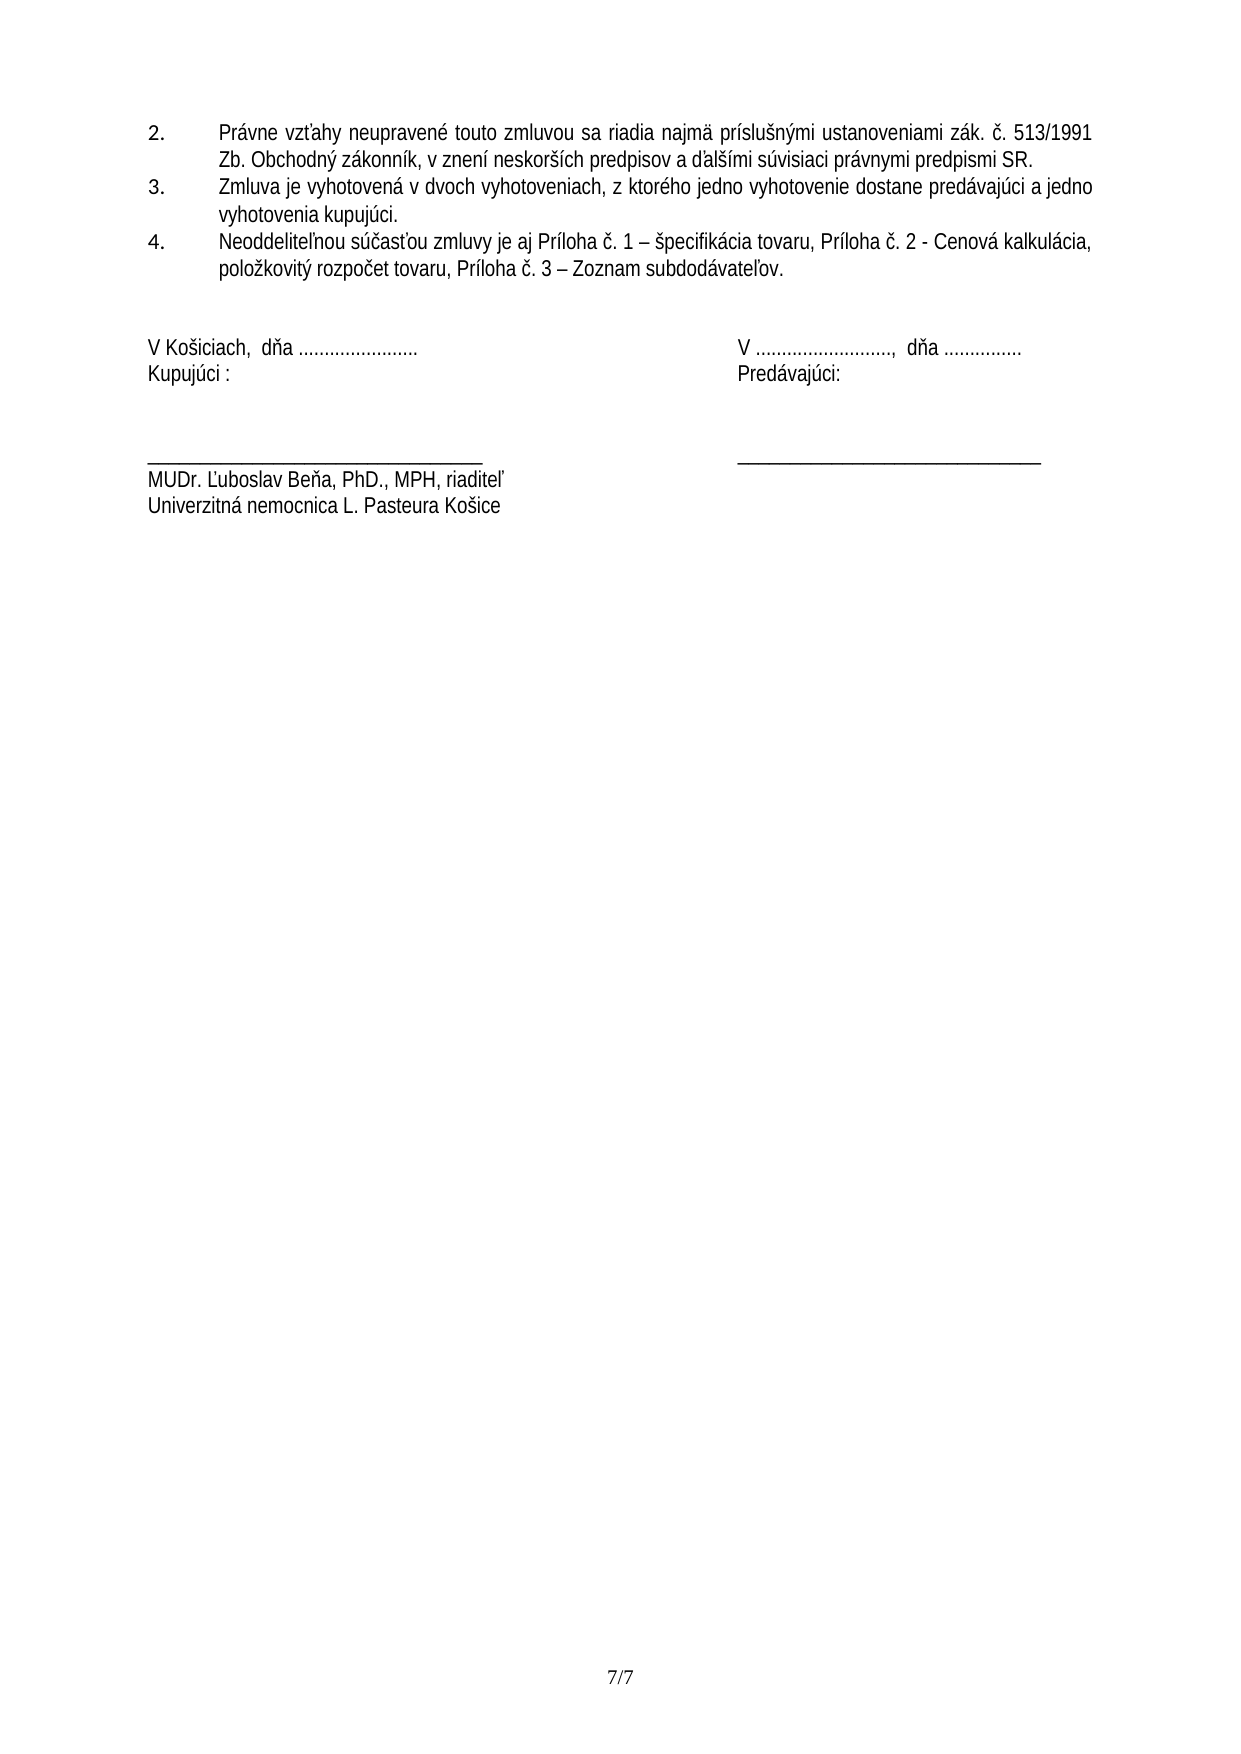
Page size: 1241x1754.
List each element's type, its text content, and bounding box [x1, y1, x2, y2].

text ________________________________ _____________________________ [148, 439, 1092, 466]
list Neoddeliteľnou súčasťou zmluvy je aj Príloha č. 1 – špecifikácia tovaru, Príloha č. 2 - Cenová kalkulácia, položkovitý rozpočet tovaru, Príloha č. 3 – Zoznam subdodávateľov. [148, 227, 1092, 281]
list Právne vzťahy neupravené touto zmluvou sa riadia najmä príslušnými ustanoveniami zák. č. 513/1991 Zb. Obchodný zákonník, v znení neskorších predpisov a ďalšími súvisiaci právnymi predpismi SR. [148, 118, 1092, 172]
text Univerzitná nemocnica L. Pasteura Košice [148, 492, 1092, 518]
text V Košiciach, dňa ....................... V .........................., dňa ............... [148, 334, 1092, 360]
list Zmluva je vyhotovená v dvoch vyhotoveniach, z ktorého jedno vyhotovenie dostane predávajúci a jedno vyhotovenia kupujúci. [148, 172, 1092, 227]
text MUDr. Ľuboslav Beňa, PhD., MPH, riaditeľ [148, 466, 1092, 492]
text Kupujúci : Predávajúci: [148, 360, 1092, 387]
